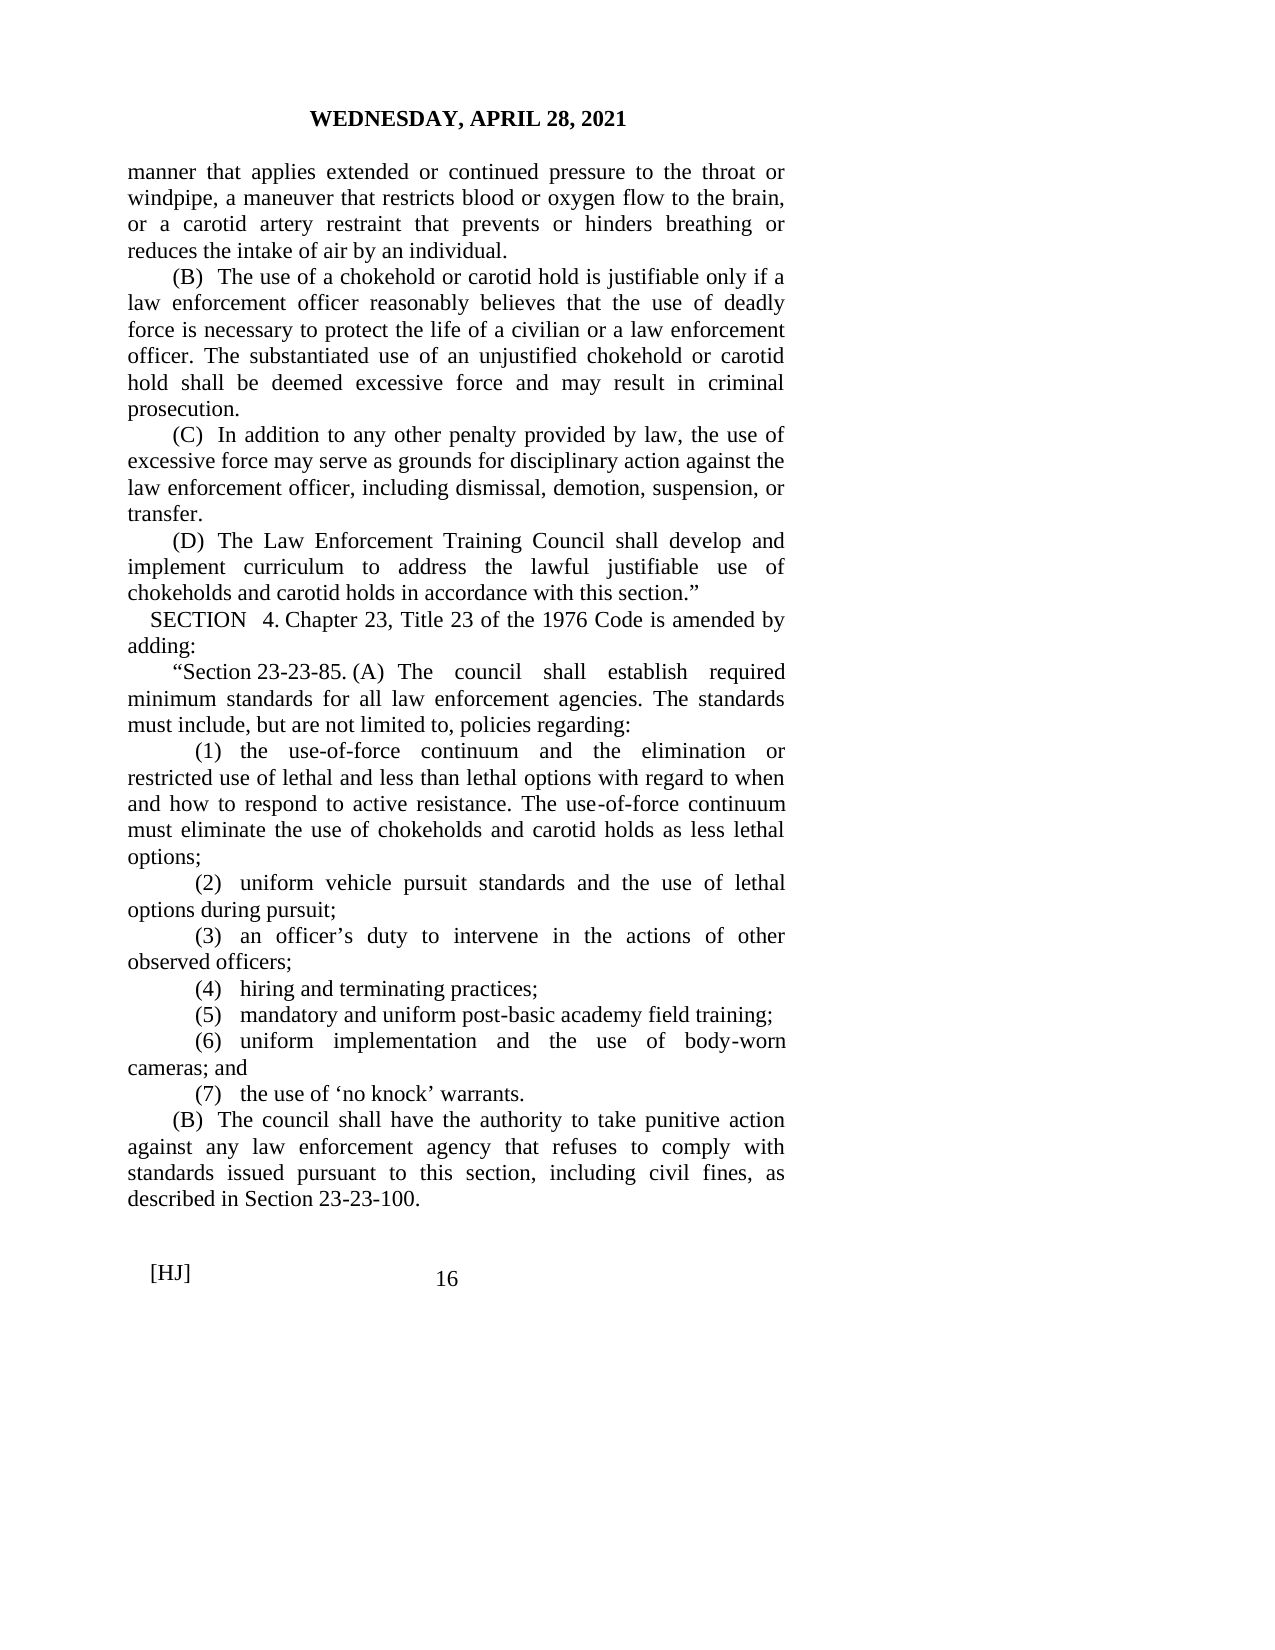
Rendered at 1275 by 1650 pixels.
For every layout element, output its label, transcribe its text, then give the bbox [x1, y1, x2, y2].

text (4) hiring and terminating practices; [127, 975, 786, 1001]
text (1) the use-of-force continuum and the elimination or restricted use of lethal and less than lethal options with regard to when and how to respond to active resistance. The use-of-force continuum must eliminate the use of chokeholds and carotid holds as less lethal options; [127, 737, 786, 869]
text (6) uniform implementation and the use of body-worn cameras; and [127, 1027, 786, 1080]
text (D) The Law Enforcement Training Council shall develop and implement curriculum to address the lawful justifiable use of chokeholds and carotid holds in accordance with this section.” [127, 527, 786, 606]
text (5) mandatory and uniform post-basic academy field training; [127, 1001, 786, 1027]
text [127, 158, 786, 263]
text SECTION 4. Chapter 23, Title 23 of the 1976 Code is amended by adding: [127, 606, 786, 658]
text (B) The use of a chokehold or carotid hold is justifiable only if a law enforcement officer reasonably believes that the use of deadly force is necessary to protect the life of a civilian or a law enforcement officer. The substantiated use of an unjustified chokehold or carotid hold shall be deemed excessive force and may result in criminal prosecution. [127, 263, 786, 421]
text (C) In addition to any other penalty provided by law, the use of excessive force may serve as grounds for disciplinary action against the law enforcement officer, including dismissal, demotion, suspension, or transfer. [127, 421, 786, 527]
text (3) an officer’s duty to intervene in the actions of other observed officers; [127, 922, 786, 975]
text (7) the use of ‘no knock’ warrants. [127, 1080, 786, 1106]
text (B) The council shall have the authority to take punitive action against any law enforcement agency that refuses to comply with standards issued pursuant to this section, including civil fines, as described in Section 23-23-100. [127, 1106, 786, 1212]
text “Section 23-23-85. (A) The council shall establish required minimum standards for all law enforcement agencies. The standards must include, but are not limited to, policies regarding: [127, 658, 786, 737]
text (2) uniform vehicle pursuit standards and the use of lethal options during pursuit; [127, 869, 786, 922]
